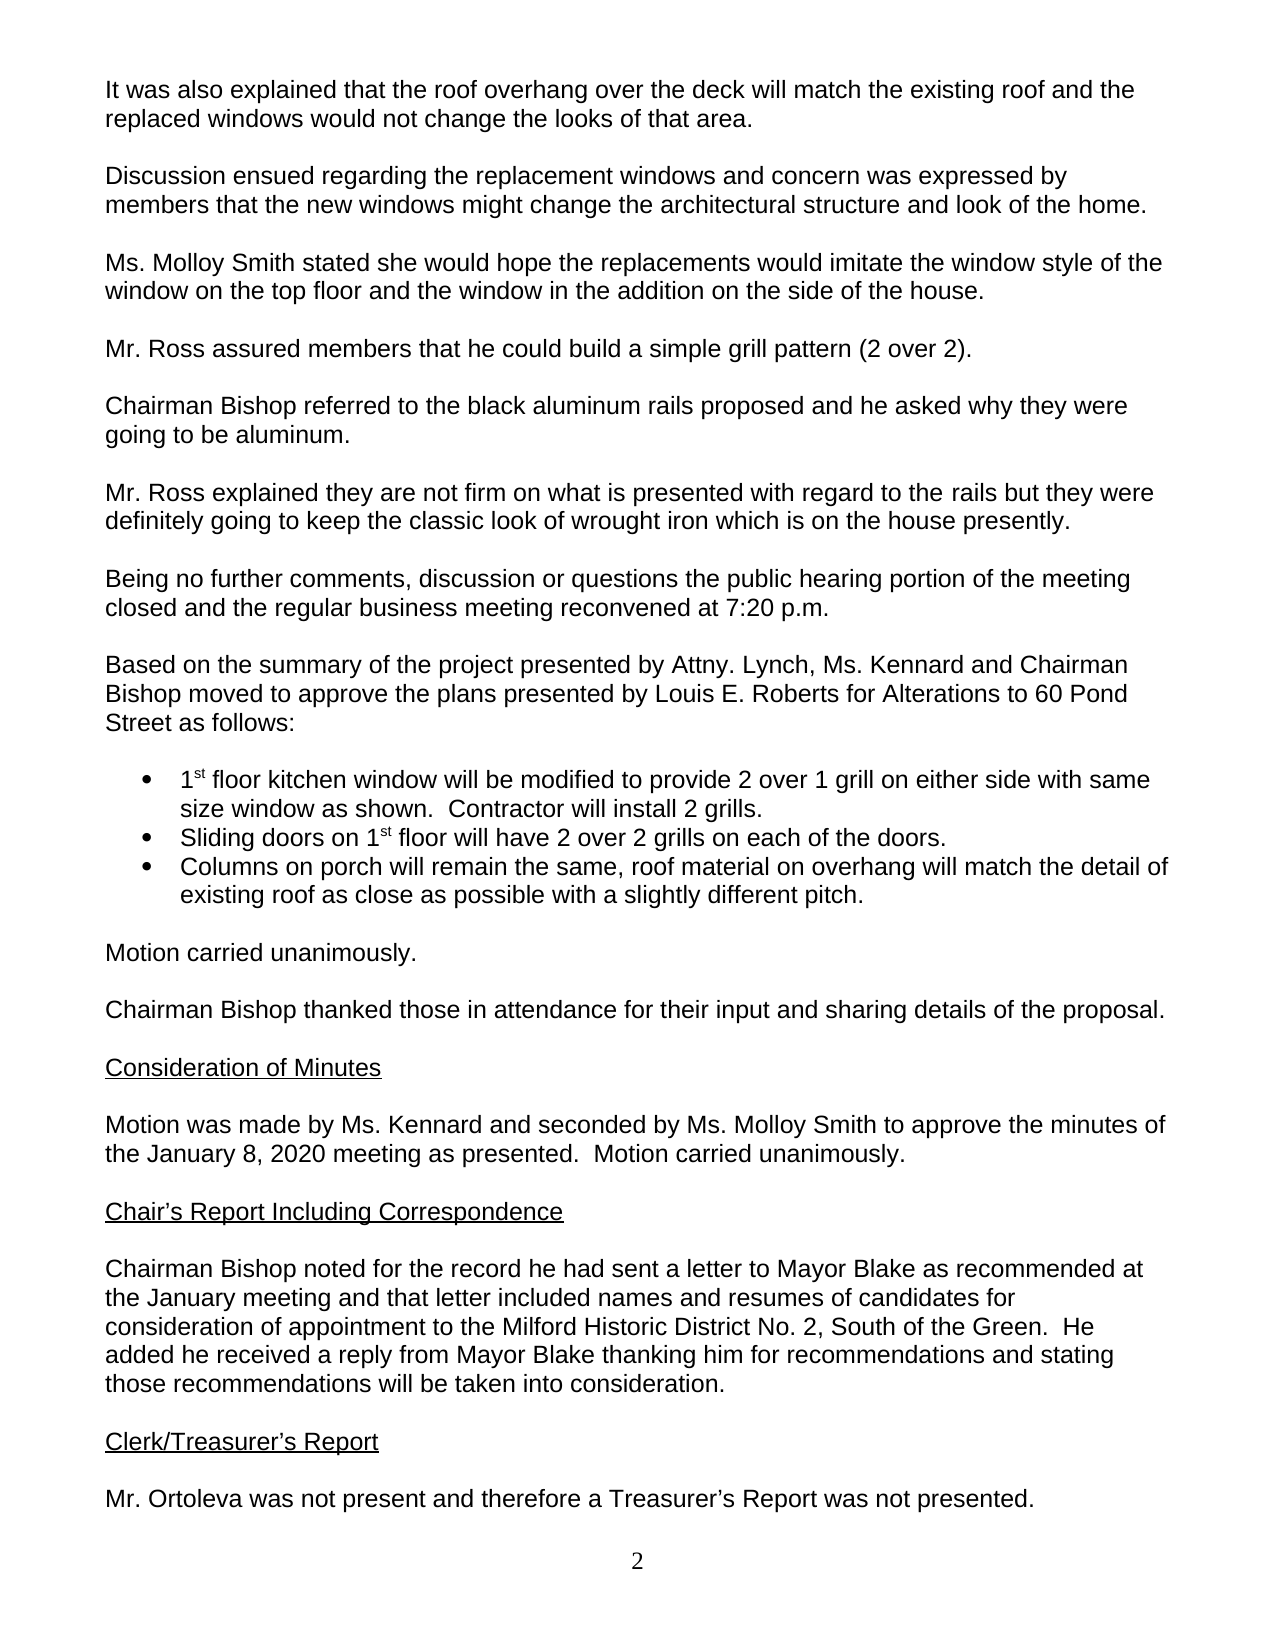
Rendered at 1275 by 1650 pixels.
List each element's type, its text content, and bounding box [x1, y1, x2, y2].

text Motion carried unanimously. [105, 938, 1170, 967]
text It was also explained that the roof overhang over the deck will match the existing roof and the replaced windows would not change the looks of that area. [105, 75, 1170, 132]
text Clerk/Treasurer’s Report [105, 1427, 1170, 1455]
text Based on the summary of the project presented by Attny. Lynch, Ms. Kennard and Chairman Bishop moved to approve the plans presented by Louis E. Roberts for Alterations to 60 Pond Street as follows: [105, 650, 1170, 736]
list Columns on porch will remain the same, roof material on overhang will match the detail of existing roof as close as possible with a slightly different pitch. [142, 851, 1170, 909]
list 1st floor kitchen window will be modified to provide 2 over 1 grill on either side with same size window as shown. Contractor will install 2 grills. [142, 765, 1170, 823]
text Ms. Molloy Smith stated she would hope the replacements would imitate the window style of the window on the top floor and the window in the addition on the side of the house. [105, 247, 1170, 305]
text Discussion ensued regarding the replacement windows and concern was expressed by members that the new windows might change the architectural structure and look of the home. [105, 161, 1170, 219]
text Mr. Ross explained they are not firm on what is presented with regard to the rails but they were definitely going to keep the classic look of wrought iron which is on the house presently. [105, 477, 1170, 535]
text Mr. Ortoleva was not present and therefore a Treasurer’s Report was not presented. [105, 1484, 1170, 1513]
text Being no further comments, discussion or questions the public hearing portion of the meeting closed and the regular business meeting reconvened at 7:20 p.m. [105, 564, 1170, 621]
list Sliding doors on 1st floor will have 2 over 2 grills on each of the doors. [142, 823, 1170, 851]
text Chairman Bishop referred to the black aluminum rails proposed and he asked why they were going to be aluminum. [105, 391, 1170, 449]
text Chairman Bishop noted for the record he had sent a letter to Mayor Blake as recommended at the January meeting and that letter included names and resumes of candidates for consideration of appointment to the Milford Historic District No. 2, South of the Green. He added he received a reply from Mayor Blake thanking him for recommendations and stating those recommendations will be taken into consideration. [105, 1254, 1170, 1398]
text Mr. Ross assured members that he could build a simple grill pattern (2 over 2). [105, 334, 1170, 362]
text Chairman Bishop thanked those in attendance for their input and sharing details of the proposal. [105, 995, 1170, 1024]
text Motion was made by Ms. Kennard and seconded by Ms. Molloy Smith to approve the minutes of the January 8, 2020 meeting as presented. Motion carried unanimously. [105, 1110, 1170, 1168]
text Consideration of Minutes [105, 1053, 1170, 1082]
text Chair’s Report Including Correspondence [105, 1197, 1170, 1225]
